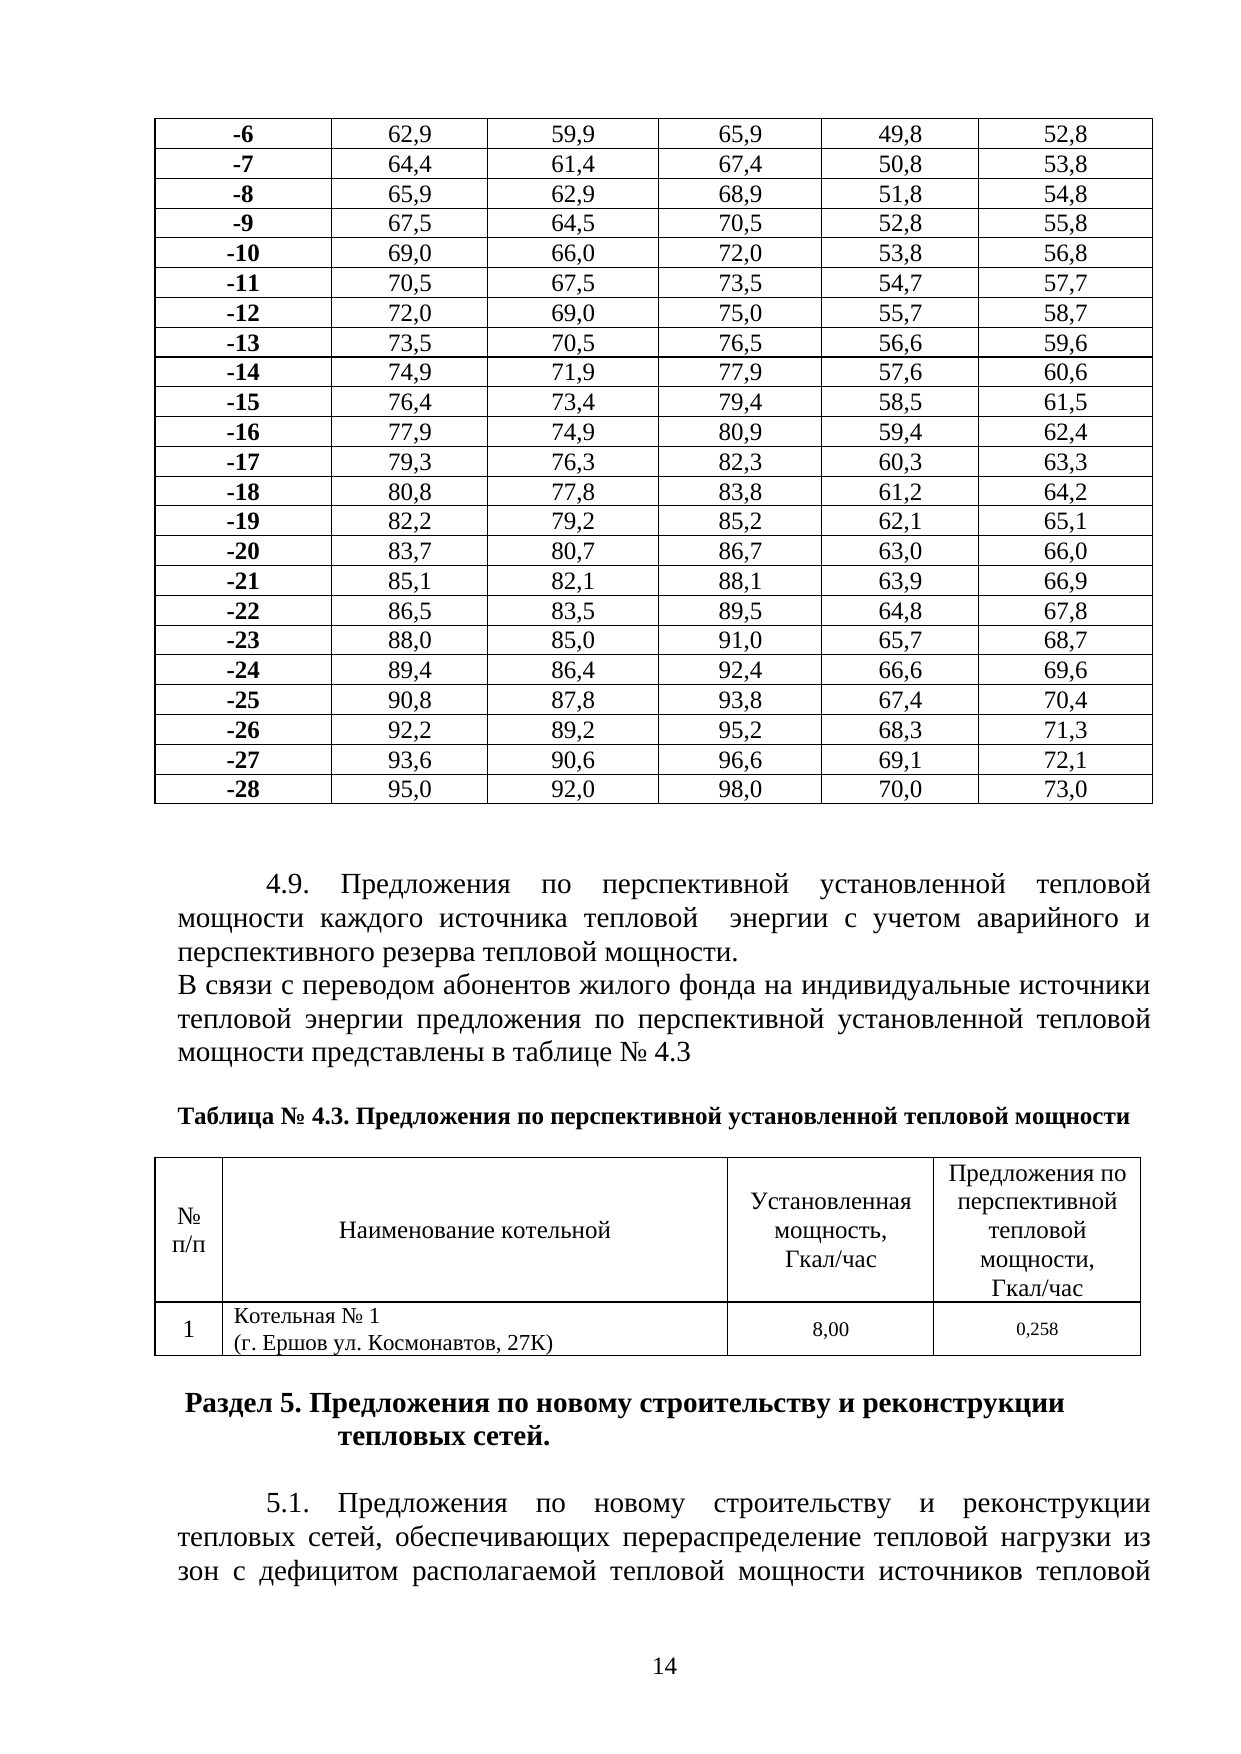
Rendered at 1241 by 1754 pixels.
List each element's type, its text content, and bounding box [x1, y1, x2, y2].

text Раздел 5. Предложения по новому строительству и реконструкции [177, 1385, 1152, 1418]
table_cell 0,258 [934, 1303, 1140, 1355]
table_cell -13 [156, 328, 331, 356]
table_cell 53,8 [822, 238, 978, 267]
table_cell 60,3 [822, 447, 978, 476]
table_cell 96,6 [659, 745, 821, 773]
table_cell 89,4 [332, 655, 487, 684]
table_cell 74,9 [332, 358, 487, 386]
table_cell 64,8 [822, 596, 978, 624]
table_cell 86,4 [488, 655, 658, 684]
table_cell 63,3 [979, 447, 1152, 476]
table_cell 65,9 [332, 179, 487, 207]
table_cell -7 [156, 149, 331, 178]
table_cell 65,7 [822, 626, 978, 654]
table_cell 67,8 [979, 596, 1152, 624]
table_cell 74,9 [488, 417, 658, 446]
table_cell 59,4 [822, 417, 978, 446]
table_cell 76,3 [488, 447, 658, 476]
table_cell 65,9 [659, 119, 821, 148]
table_cell 67,5 [488, 268, 658, 297]
table_cell -18 [156, 477, 331, 505]
table_cell 70,4 [979, 685, 1152, 714]
table_cell 77,8 [488, 477, 658, 505]
table_cell 92,2 [332, 715, 487, 744]
table_cell -8 [156, 179, 331, 207]
table_cell -17 [156, 447, 331, 476]
table_cell 95,0 [332, 775, 487, 803]
table_cell 71,3 [979, 715, 1152, 744]
table_cell 52,8 [979, 119, 1152, 148]
table_cell 80,8 [332, 477, 487, 505]
table_cell -11 [156, 268, 331, 297]
table_cell 92,0 [488, 775, 658, 803]
table_cell 62,9 [332, 119, 487, 148]
table_cell -14 [156, 358, 331, 386]
table_cell 66,0 [979, 536, 1152, 565]
table_header Предложения по перспективной тепловой мощности, Гкал/час [934, 1158, 1140, 1301]
table_cell 67,4 [659, 149, 821, 178]
table_cell 65,1 [979, 506, 1152, 535]
table_cell 83,5 [488, 596, 658, 624]
table_cell 57,6 [822, 358, 978, 386]
table_cell 54,8 [979, 179, 1152, 207]
table_cell 77,9 [659, 358, 821, 386]
table_cell 58,5 [822, 387, 978, 416]
table_cell 86,5 [332, 596, 487, 624]
table_cell 93,6 [332, 745, 487, 773]
table_cell 66,0 [488, 238, 658, 267]
table_cell 61,2 [822, 477, 978, 505]
table_cell 82,1 [488, 566, 658, 595]
table_header Установленная мощность, Гкал/час [728, 1158, 933, 1301]
table_cell 70,5 [332, 268, 487, 297]
table_cell 90,6 [488, 745, 658, 773]
table_cell 55,8 [979, 209, 1152, 237]
table_cell 76,5 [659, 328, 821, 356]
text тепловых сетей. [177, 1418, 1152, 1452]
table_cell 73,5 [659, 268, 821, 297]
table_cell 67,4 [822, 685, 978, 714]
table_cell 64,4 [332, 149, 487, 178]
table_cell 69,1 [822, 745, 978, 773]
table_cell 80,7 [488, 536, 658, 565]
table_cell 62,4 [979, 417, 1152, 446]
text 4.9. Предложения по перспективной установленной тепловой мощности каждого источника тепловой энергии с учетом аварийного и перспективного резерва тепловой мощности. [177, 867, 1152, 967]
table_cell 68,9 [659, 179, 821, 207]
table_cell 8,00 [728, 1303, 933, 1355]
table_cell 79,3 [332, 447, 487, 476]
text В связи с переводом абонентов жилого фонда на индивидуальные источники тепловой энергии предложения по перспективной установленной тепловой мощности представлены в таблице № 4.3 [177, 967, 1152, 1068]
table_cell 72,1 [979, 745, 1152, 773]
table_cell 63,0 [822, 536, 978, 565]
table_cell 58,7 [979, 298, 1152, 327]
table_cell -12 [156, 298, 331, 327]
table_cell -26 [156, 715, 331, 744]
table_cell 60,6 [979, 358, 1152, 386]
table_cell -9 [156, 209, 331, 237]
table_cell -16 [156, 417, 331, 446]
table_cell -19 [156, 506, 331, 535]
table_cell -24 [156, 655, 331, 684]
table_cell -20 [156, 536, 331, 565]
table_cell 73,4 [488, 387, 658, 416]
table_cell 69,6 [979, 655, 1152, 684]
table_cell 83,8 [659, 477, 821, 505]
table_cell 1 [156, 1303, 222, 1355]
table_cell 92,4 [659, 655, 821, 684]
table_cell 72,0 [332, 298, 487, 327]
table_cell 82,3 [659, 447, 821, 476]
table_cell 88,1 [659, 566, 821, 595]
table_cell 56,8 [979, 238, 1152, 267]
table_cell 85,1 [332, 566, 487, 595]
table_cell 80,9 [659, 417, 821, 446]
table_cell -25 [156, 685, 331, 714]
table_cell 72,0 [659, 238, 821, 267]
table_cell 63,9 [822, 566, 978, 595]
table_cell 66,6 [822, 655, 978, 684]
table_cell -15 [156, 387, 331, 416]
table_cell -22 [156, 596, 331, 624]
table_cell 91,0 [659, 626, 821, 654]
table_cell 49,8 [822, 119, 978, 148]
table_cell 70,0 [822, 775, 978, 803]
table_cell 82,2 [332, 506, 487, 535]
table_cell 93,8 [659, 685, 821, 714]
table_cell 50,8 [822, 149, 978, 178]
table_cell 67,5 [332, 209, 487, 237]
table_header № п/п [156, 1158, 222, 1301]
table_cell 71,9 [488, 358, 658, 386]
table_cell 68,3 [822, 715, 978, 744]
table_cell 79,2 [488, 506, 658, 535]
table_cell 52,8 [822, 209, 978, 237]
table_cell 62,1 [822, 506, 978, 535]
table_cell -6 [156, 119, 331, 148]
table_cell 64,2 [979, 477, 1152, 505]
table_cell 64,5 [488, 209, 658, 237]
table_cell 62,9 [488, 179, 658, 207]
table_cell Котельная № 1 (г. Ершов ул. Космонавтов, 27К) [223, 1303, 727, 1355]
table_cell 70,5 [488, 328, 658, 356]
table_cell 75,0 [659, 298, 821, 327]
table_cell -21 [156, 566, 331, 595]
table_cell 89,5 [659, 596, 821, 624]
table_cell 83,7 [332, 536, 487, 565]
table_cell 88,0 [332, 626, 487, 654]
table_cell -23 [156, 626, 331, 654]
table_cell 76,4 [332, 387, 487, 416]
table_cell 69,0 [488, 298, 658, 327]
table_cell 86,7 [659, 536, 821, 565]
table_cell 85,0 [488, 626, 658, 654]
table_cell 79,4 [659, 387, 821, 416]
table_cell 89,2 [488, 715, 658, 744]
table_cell 77,9 [332, 417, 487, 446]
table_cell 51,8 [822, 179, 978, 207]
table_cell 85,2 [659, 506, 821, 535]
table_cell 54,7 [822, 268, 978, 297]
table_cell -28 [156, 775, 331, 803]
table_cell -10 [156, 238, 331, 267]
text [177, 1486, 1152, 1586]
table_cell 61,5 [979, 387, 1152, 416]
table_cell 73,0 [979, 775, 1152, 803]
text Таблица № 4.3. Предложения по перспективной установленной тепловой мощности [177, 1101, 1152, 1130]
table_cell 70,5 [659, 209, 821, 237]
table_cell 66,9 [979, 566, 1152, 595]
table_cell 69,0 [332, 238, 487, 267]
table_cell 55,7 [822, 298, 978, 327]
table_cell 56,6 [822, 328, 978, 356]
table_cell 95,2 [659, 715, 821, 744]
table_cell 59,6 [979, 328, 1152, 356]
table_cell 73,5 [332, 328, 487, 356]
table_cell 59,9 [488, 119, 658, 148]
table_cell 61,4 [488, 149, 658, 178]
table_cell 57,7 [979, 268, 1152, 297]
table_cell 53,8 [979, 149, 1152, 178]
table_cell 68,7 [979, 626, 1152, 654]
table_cell 98,0 [659, 775, 821, 803]
table_cell 87,8 [488, 685, 658, 714]
table_header Наименование котельной [223, 1158, 727, 1301]
table_cell 90,8 [332, 685, 487, 714]
table_cell -27 [156, 745, 331, 773]
